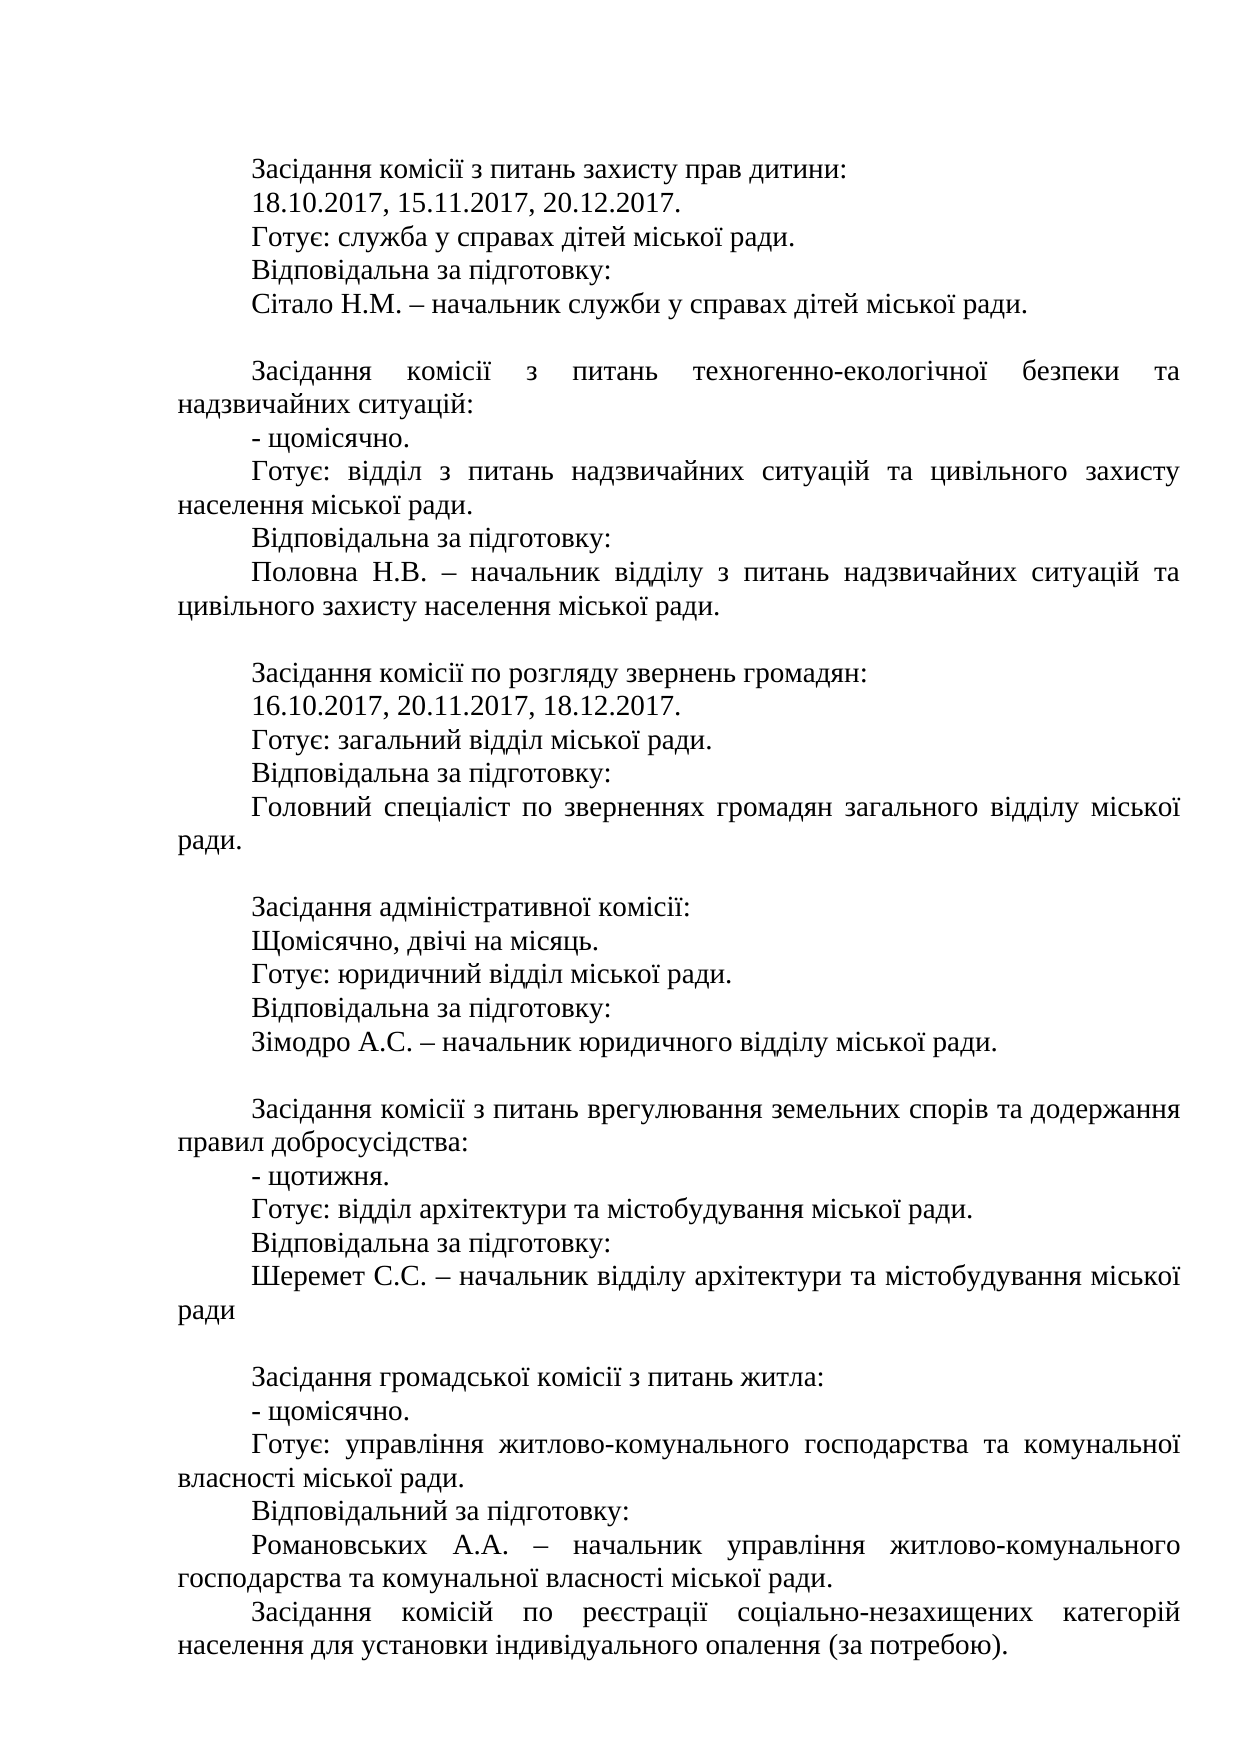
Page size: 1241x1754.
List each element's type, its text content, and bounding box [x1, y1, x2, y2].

text Відповідальний за підготовку: [177, 1493, 1181, 1527]
text Головний спеціаліст по зверненнях громадян загального відділу міської ради. [177, 789, 1181, 856]
text - щомісячно. [177, 1393, 1181, 1426]
text Відповідальна за підготовку: [177, 252, 1181, 286]
text Щомісячно, двічі на місяць. [177, 923, 1181, 957]
text Шеремет С.С. – начальник відділу архітектури та містобудування міської ради [177, 1258, 1181, 1326]
text Відповідальна за підготовку: [177, 990, 1181, 1024]
text Готує: управління житлово-комунального господарства та комунальної власності міської ради. [177, 1426, 1181, 1493]
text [177, 1527, 1181, 1594]
text Засідання адміністративної комісії: [177, 889, 1181, 923]
text 16.10.2017, 20.11.2017, 18.12.2017. [177, 688, 1181, 722]
text Готує: служба у справах дітей міської ради. [177, 219, 1181, 252]
text Готує: відділ з питань надзвичайних ситуацій та цивільного захисту населення міської ради. [177, 453, 1181, 521]
text Засідання громадської комісії з питань житла: [177, 1359, 1181, 1393]
text Засідання комісій по реєстрації соціально-незахищених категорій населення для установки індивідуального опалення (за потребою). [177, 1594, 1181, 1661]
text - щомісячно. [177, 420, 1181, 453]
text Половна Н.В. – начальник відділу з питань надзвичайних ситуацій та цивільного захисту населення міської ради. [177, 554, 1181, 621]
text - щотижня. [177, 1158, 1181, 1191]
text Засідання комісії по розгляду звернень громадян: [177, 655, 1181, 688]
text Готує: юридичний відділ міської ради. [177, 957, 1181, 990]
text Засідання комісії з питань врегулювання земельних спорів та додержання правил добросусідства: [177, 1091, 1181, 1158]
text Відповідальна за підготовку: [177, 1225, 1181, 1258]
text Відповідальна за підготовку: [177, 755, 1181, 789]
text Готує: відділ архітектури та містобудування міської ради. [177, 1191, 1181, 1225]
text Засідання комісії з питань техногенно-екологічної безпеки та надзвичайних ситуацій: [177, 353, 1181, 420]
text 18.10.2017, 15.11.2017, 20.12.2017. [177, 185, 1181, 219]
text Сітало Н.М. – начальник служби у справах дітей міської ради. [177, 286, 1181, 319]
text Засідання комісії з питань захисту прав дитини: [177, 152, 1181, 185]
text Готує: загальний відділ міської ради. [177, 722, 1181, 755]
text Зімодро А.С. – начальник юридичного відділу міської ради. [177, 1024, 1181, 1057]
text Відповідальна за підготовку: [177, 521, 1181, 554]
